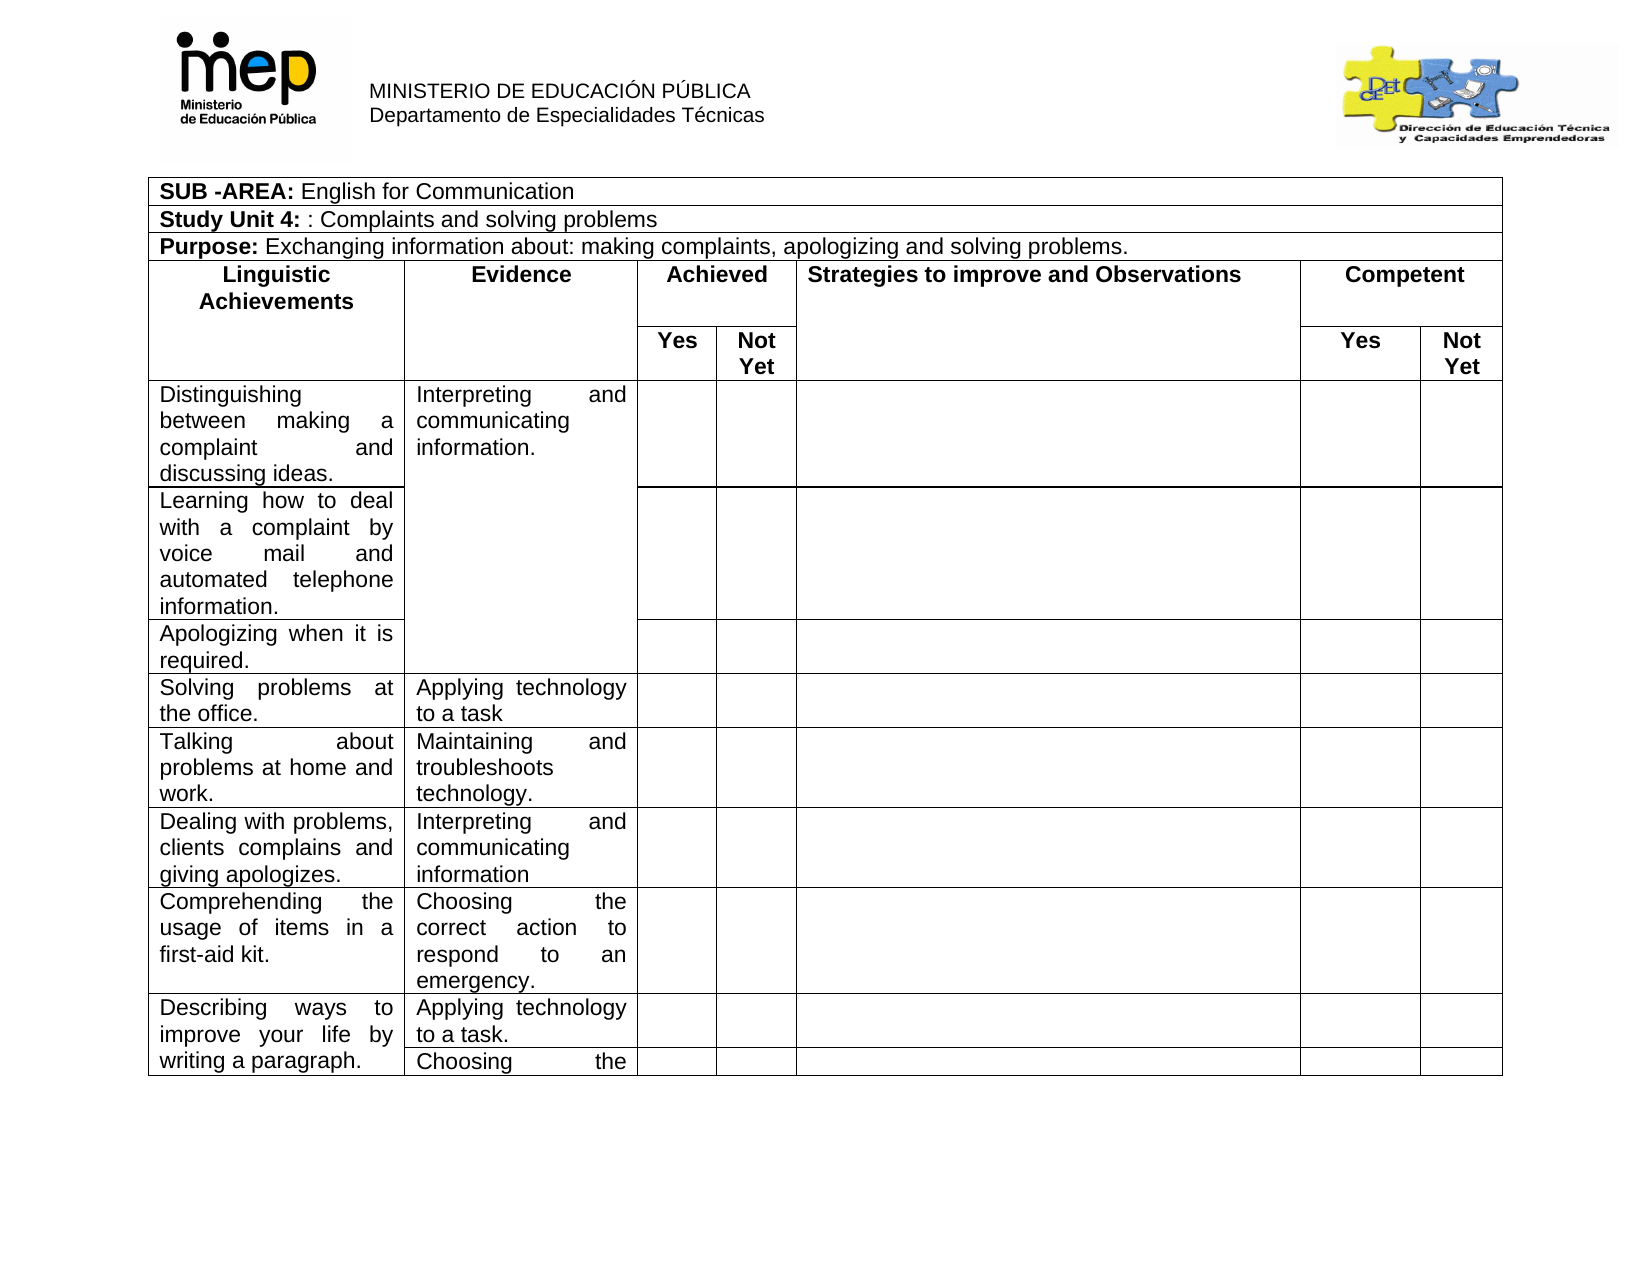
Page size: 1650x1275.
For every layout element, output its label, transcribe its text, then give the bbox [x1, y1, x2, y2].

table_cell Applying technology to a task. [405, 994, 637, 1047]
table_cell [717, 488, 796, 619]
table_cell [1421, 488, 1502, 619]
table_cell [638, 381, 716, 486]
table_cell Solving problems at the office. [149, 674, 404, 727]
table_cell [717, 888, 796, 993]
table_cell Yes [638, 327, 716, 380]
table_cell Maintaining and troubleshoots technology. [405, 728, 637, 807]
table_cell [717, 728, 796, 807]
table_cell [638, 808, 716, 887]
table_cell [797, 808, 1300, 887]
table_cell [638, 994, 716, 1047]
table_cell Competent [1301, 261, 1502, 326]
table_cell Learning how to deal with a complaint by voice mail and automated telephone information. [149, 488, 404, 619]
table_cell Talking about problems at home and work. [149, 728, 404, 807]
table_cell [717, 381, 796, 486]
table_cell [638, 1048, 716, 1074]
table_cell [638, 728, 716, 807]
table_cell Evidence [405, 261, 637, 380]
table_cell [797, 994, 1300, 1047]
table_cell Not Yet [1421, 327, 1502, 380]
table_cell Choosing the correct action to respond to an emergency. [405, 888, 637, 993]
table_cell [638, 888, 716, 993]
table_cell [1301, 994, 1420, 1047]
table_cell [717, 994, 796, 1047]
table_cell [797, 620, 1300, 673]
table_cell [717, 674, 796, 727]
table_cell [797, 888, 1300, 993]
picture [158, 16, 355, 164]
table_cell Strategies to improve and Observations [797, 261, 1300, 380]
table_cell [1301, 808, 1420, 887]
table_cell [717, 620, 796, 673]
table_cell [797, 1048, 1300, 1074]
table_cell [797, 381, 1300, 486]
table_cell [1301, 674, 1420, 727]
table_cell Apologizing when it is required. [149, 620, 404, 673]
table_cell [1421, 994, 1502, 1047]
table_cell [1421, 888, 1502, 993]
picture [1336, 45, 1619, 174]
table_cell Linguistic Achievements [149, 261, 404, 380]
table_cell [797, 674, 1300, 727]
table_cell [638, 620, 716, 673]
table_cell [797, 728, 1300, 807]
table_cell Study Unit 4: : Complaints and solving problems [149, 206, 1502, 232]
table_cell Dealing with problems, clients complains and giving apologizes. [149, 808, 404, 887]
table_cell [638, 488, 716, 619]
table_cell [1301, 888, 1420, 993]
table_cell [717, 808, 796, 887]
table_cell [1301, 620, 1420, 673]
table_cell Describing ways to improve your life by writing a paragraph. [149, 994, 404, 1074]
table_cell Interpreting and communicating information [405, 808, 637, 887]
table_cell Comprehending the usage of items in a first-aid kit. [149, 888, 404, 993]
table_cell [1421, 728, 1502, 807]
table_cell [638, 674, 716, 727]
table_cell [1421, 674, 1502, 727]
table_cell Interpreting and communicating information. [405, 381, 637, 673]
table_cell [717, 1048, 796, 1074]
table_cell [1301, 1048, 1420, 1074]
table_cell Achieved [638, 261, 796, 326]
table_cell Distinguishing between making a complaint and discussing ideas. [149, 381, 404, 486]
table_cell [1421, 1048, 1502, 1074]
table_cell [1421, 620, 1502, 673]
table_header SUB -AREA: English for Communication [149, 178, 1502, 204]
table_cell [1301, 488, 1420, 619]
table_cell [1301, 381, 1420, 486]
table_cell [1421, 381, 1502, 486]
table_cell [797, 488, 1300, 619]
table_cell Choosing the correct action to respond to an emergency. [405, 1048, 637, 1074]
table_cell Applying technology to a task [405, 674, 637, 727]
table_cell [1421, 808, 1502, 887]
table_cell [1301, 728, 1420, 807]
table_cell Purpose: Exchanging information about: making complaints, apologizing and solving problems. [149, 233, 1502, 260]
table_cell Not Yet [717, 327, 796, 380]
table_cell Yes [1301, 327, 1420, 380]
